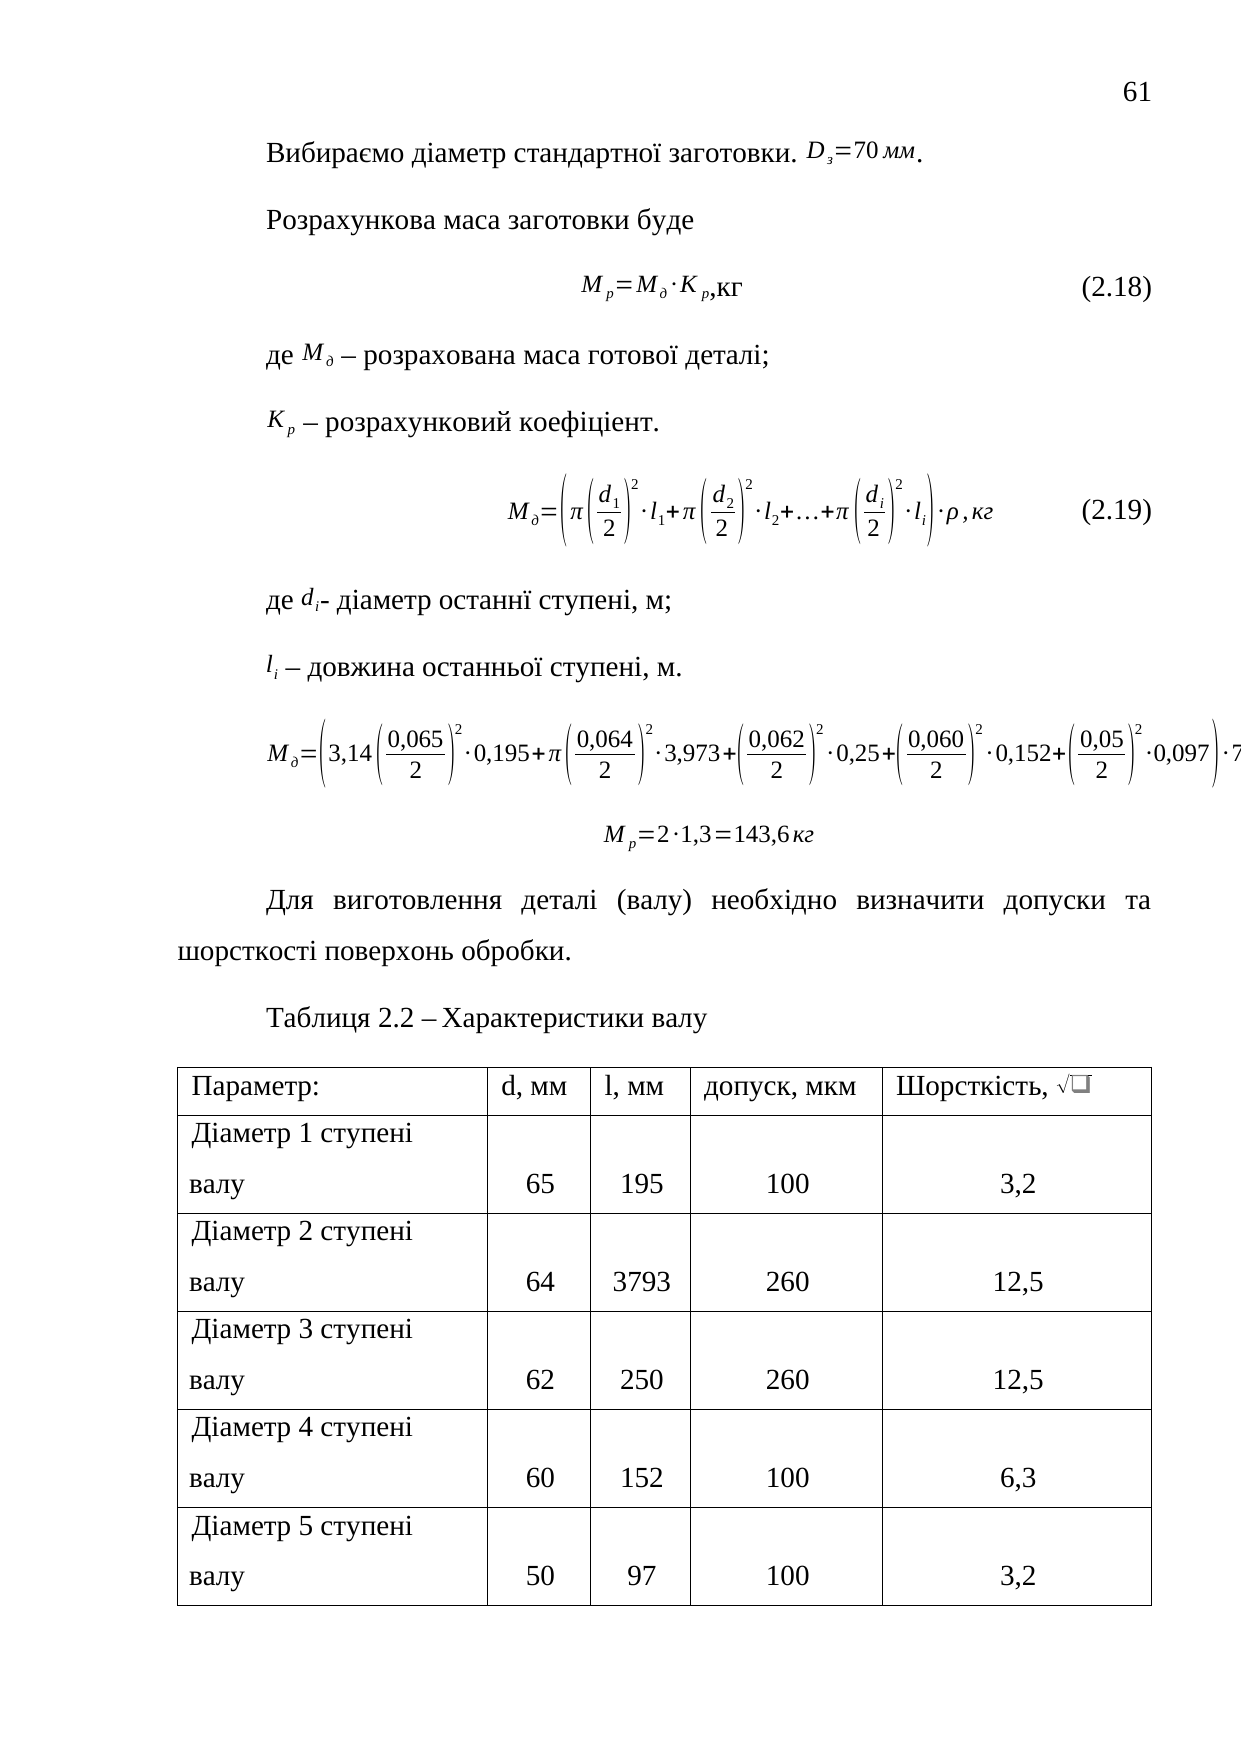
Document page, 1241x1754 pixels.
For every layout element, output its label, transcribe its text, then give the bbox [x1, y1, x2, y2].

text Вибираємо діаметр стандартної заготовки. . [177, 135, 1152, 169]
table_cell Діаметр 3 ступені валу [178, 1312, 487, 1408]
table_header l, мм [591, 1068, 690, 1114]
table_cell 100 [691, 1508, 882, 1604]
table_cell 6,3 [883, 1410, 1151, 1507]
table_header d, мм [488, 1068, 590, 1114]
table_header Шорсткість, [883, 1068, 1151, 1114]
table_cell 60 [488, 1410, 590, 1507]
text ,кг (2.18) [177, 269, 1152, 304]
table_cell 65 [488, 1116, 590, 1212]
text – довжина останньої ступені, м. [177, 649, 1152, 684]
table_cell Діаметр 1 ступені валу [178, 1116, 487, 1212]
text Таблиця 2.2 – Характеристики валу [177, 1000, 1152, 1033]
table_header допуск, мкм [691, 1068, 882, 1114]
text Розрахункова маса заготовки буде [177, 202, 1152, 236]
table_header Параметр: [178, 1068, 487, 1114]
table_cell 62 [488, 1312, 590, 1408]
table_cell 3,2 [883, 1116, 1151, 1212]
table_cell 3793 [591, 1214, 690, 1311]
table_cell Діаметр 2 ступені валу [178, 1214, 487, 1311]
text де – розрахована маса готової деталі; [177, 337, 1152, 371]
table_cell 100 [691, 1116, 882, 1212]
table_cell 50 [488, 1508, 590, 1604]
table_cell 152 [591, 1410, 690, 1507]
table_cell 64 [488, 1214, 590, 1311]
table_cell 260 [691, 1312, 882, 1408]
table_cell 250 [591, 1312, 690, 1408]
table_cell 12,5 [883, 1312, 1151, 1408]
table_cell Діаметр 5 ступені валу [178, 1508, 487, 1604]
table_cell 195 [591, 1116, 690, 1212]
text – розрахунковий коефіціент. [177, 404, 1152, 439]
text де - діаметр останнї ступені, м; [177, 582, 1152, 616]
text (2.19) [177, 472, 1152, 549]
table_cell Діаметр 4 ступені валу [178, 1410, 487, 1507]
text Для виготовлення деталі (валу) необхідно визначити допуски та шорсткості поверхонь обробки. [177, 882, 1152, 966]
table_cell 100 [691, 1410, 882, 1507]
table_cell 97 [591, 1508, 690, 1604]
table_cell 260 [691, 1214, 882, 1311]
table_cell 3,2 [883, 1508, 1151, 1604]
table_cell 12,5 [883, 1214, 1151, 1311]
